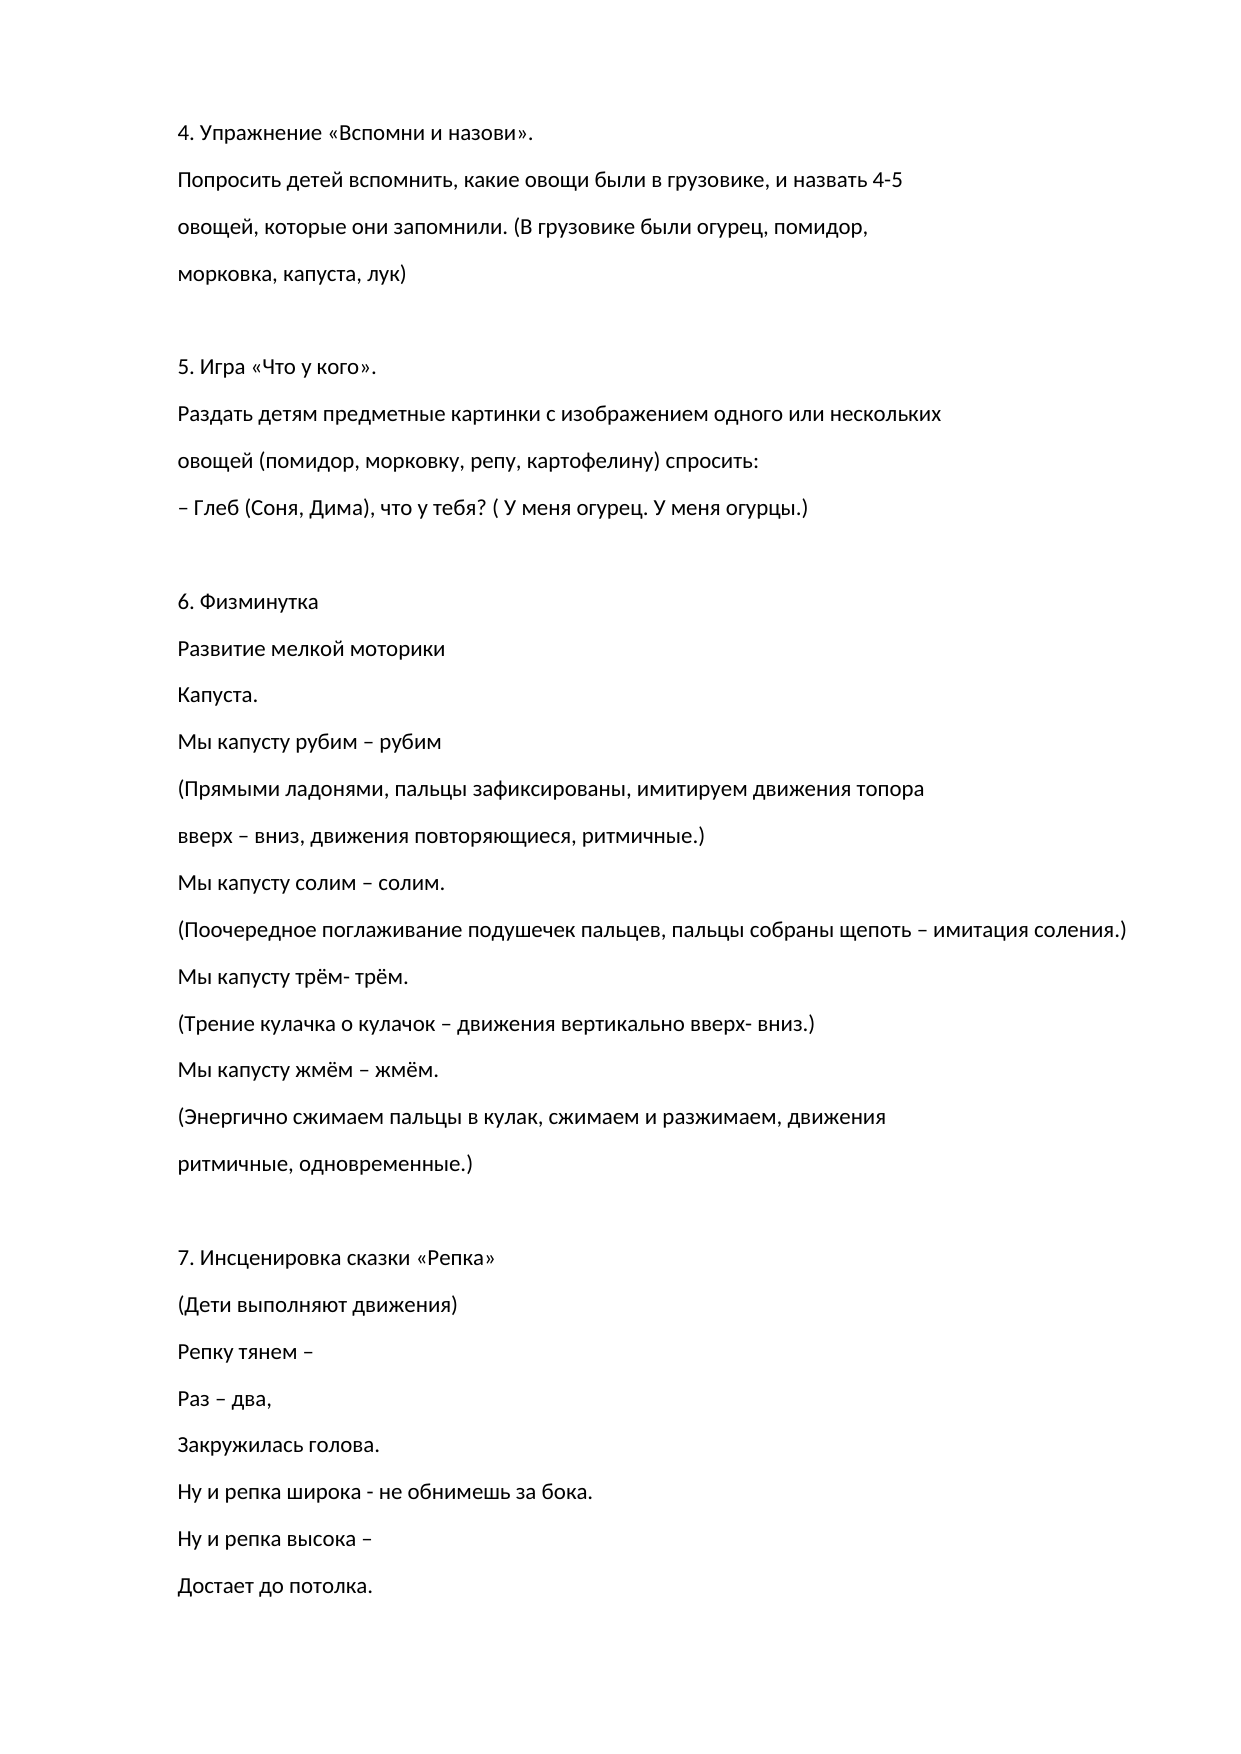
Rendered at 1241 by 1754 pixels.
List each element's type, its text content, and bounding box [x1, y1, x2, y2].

text Мы капусту рубим – рубим [177, 727, 1152, 756]
text Развитие мелкой моторики [177, 634, 1152, 662]
text (Дети выполняют движения) [177, 1290, 1152, 1318]
text вверх – вниз, движения повторяющиеся, ритмичные.) [177, 821, 1152, 849]
text 7. Инсценировка сказки «Репка» [177, 1243, 1152, 1271]
text ритмичные, одновременные.) [177, 1149, 1152, 1177]
text Раздать детям предметные картинки с изображением одного или нескольких [177, 399, 1152, 427]
text – Глеб (Соня, Дима), что у тебя? ( У меня огурец. У меня огурцы.) [177, 493, 1152, 521]
text (Поочередное поглаживание подушечек пальцев, пальцы собраны щепоть – имитация соления.) [177, 915, 1152, 943]
text 5. Игра «Что у кого». [177, 352, 1152, 381]
text Мы капусту трём- трём. [177, 962, 1152, 990]
text 6. Физминутка [177, 587, 1152, 615]
text Попросить детей вспомнить, какие овощи были в грузовике, и назвать 4-5 [177, 165, 1152, 193]
text овощей (помидор, морковку, репу, картофелину) спросить: [177, 446, 1152, 474]
text (Энергично сжимаем пальцы в кулак, сжимаем и разжимаем, движения [177, 1102, 1152, 1131]
text Ну и репка широка - не обнимешь за бока. [177, 1477, 1152, 1506]
text (Трение кулачка о кулачок – движения вертикально вверх- вниз.) [177, 1009, 1152, 1037]
text Капуста. [177, 681, 1152, 709]
text Закружилась голова. [177, 1431, 1152, 1459]
text Мы капусту жмём – жмём. [177, 1056, 1152, 1084]
text Мы капусту солим – солим. [177, 868, 1152, 896]
text морковка, капуста, лук) [177, 259, 1152, 287]
text Ну и репка высока – [177, 1524, 1152, 1552]
text Репку тянем – [177, 1337, 1152, 1365]
text Раз – два, [177, 1384, 1152, 1412]
text 4. Упражнение «Вспомни и назови». [177, 118, 1152, 146]
text (Прямыми ладонями, пальцы зафиксированы, имитируем движения топора [177, 774, 1152, 802]
text овощей, которые они запомнили. (В грузовике были огурец, помидор, [177, 212, 1152, 240]
text Достает до потолка. [177, 1571, 1152, 1599]
